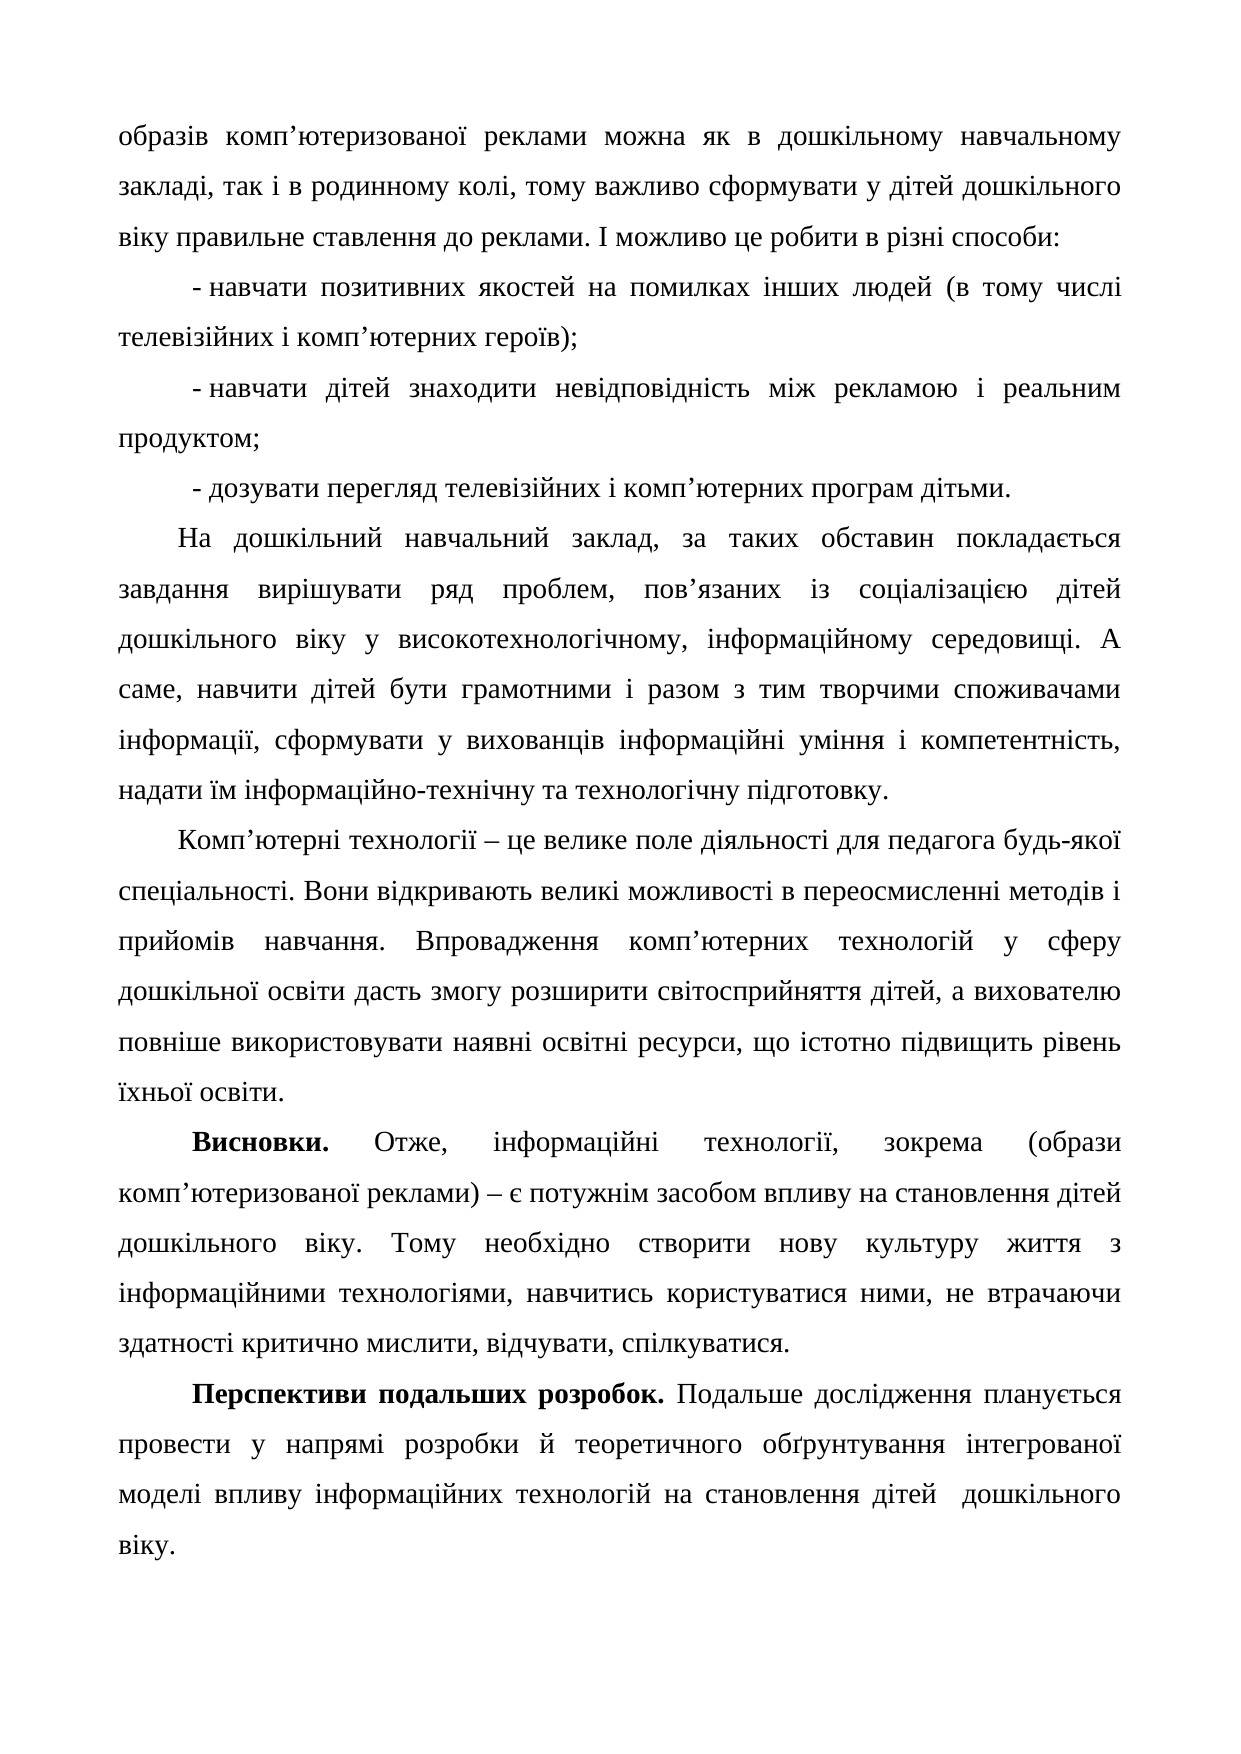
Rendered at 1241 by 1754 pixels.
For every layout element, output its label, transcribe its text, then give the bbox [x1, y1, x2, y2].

text Комп’ютерні технології – це велике поле діяльності для педагога будь-якої спеціальності. Вони відкривають великі можливості в переосмисленні методів і прийомів навчання. Впровадження комп’ютерних технологій у сферу дошкільної освіти дасть змогу розширити світосприйняття дітей, а вихователю повніше використовувати наявні освітні ресурси, що істотно підвищить рівень їхньої освіти. [118, 822, 1122, 1108]
text Висновки. Отже, інформаційні технології, зокрема (образи комп’ютеризованої реклами) – є потужнім засобом впливу на становлення дітей дошкільного віку. Тому необхідно створити нову культуру життя з інформаційними технологіями, навчитись користуватися ними, не втрачаючи здатності критично мислити, відчувати, спілкуватися. [118, 1124, 1122, 1359]
text - навчати позитивних якостей на помилках інших людей (в тому числі телевізійних і комп’ютерних героїв); [118, 269, 1122, 353]
text Перспективи подальших розробок. Подальше дослідження планується провести у напрямі розробки й теоретичного обґрунтування інтегрованої моделі впливу інформаційних технологій на становлення дітей дошкільного віку. [118, 1376, 1122, 1560]
text На дошкільний навчальний заклад, за таких обставин покладається завдання вирішувати ряд проблем, пов’язаних із соціалізацією дітей дошкільного віку у високотехнологічному, інформаційному середовищі. А саме, навчити дітей бути грамотними і разом з тим творчими споживачами інформації, сформувати у вихованців інформаційні уміння і компетентність, надати їм інформаційно-технічну та технологічну підготовку. [118, 521, 1122, 806]
text - дозувати перегляд телевізійних і комп’ютерних програм дітьми. [118, 470, 1122, 504]
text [118, 118, 1122, 252]
text - навчати дітей знаходити невідповідність між рекламою і реальним продуктом; [118, 370, 1122, 453]
